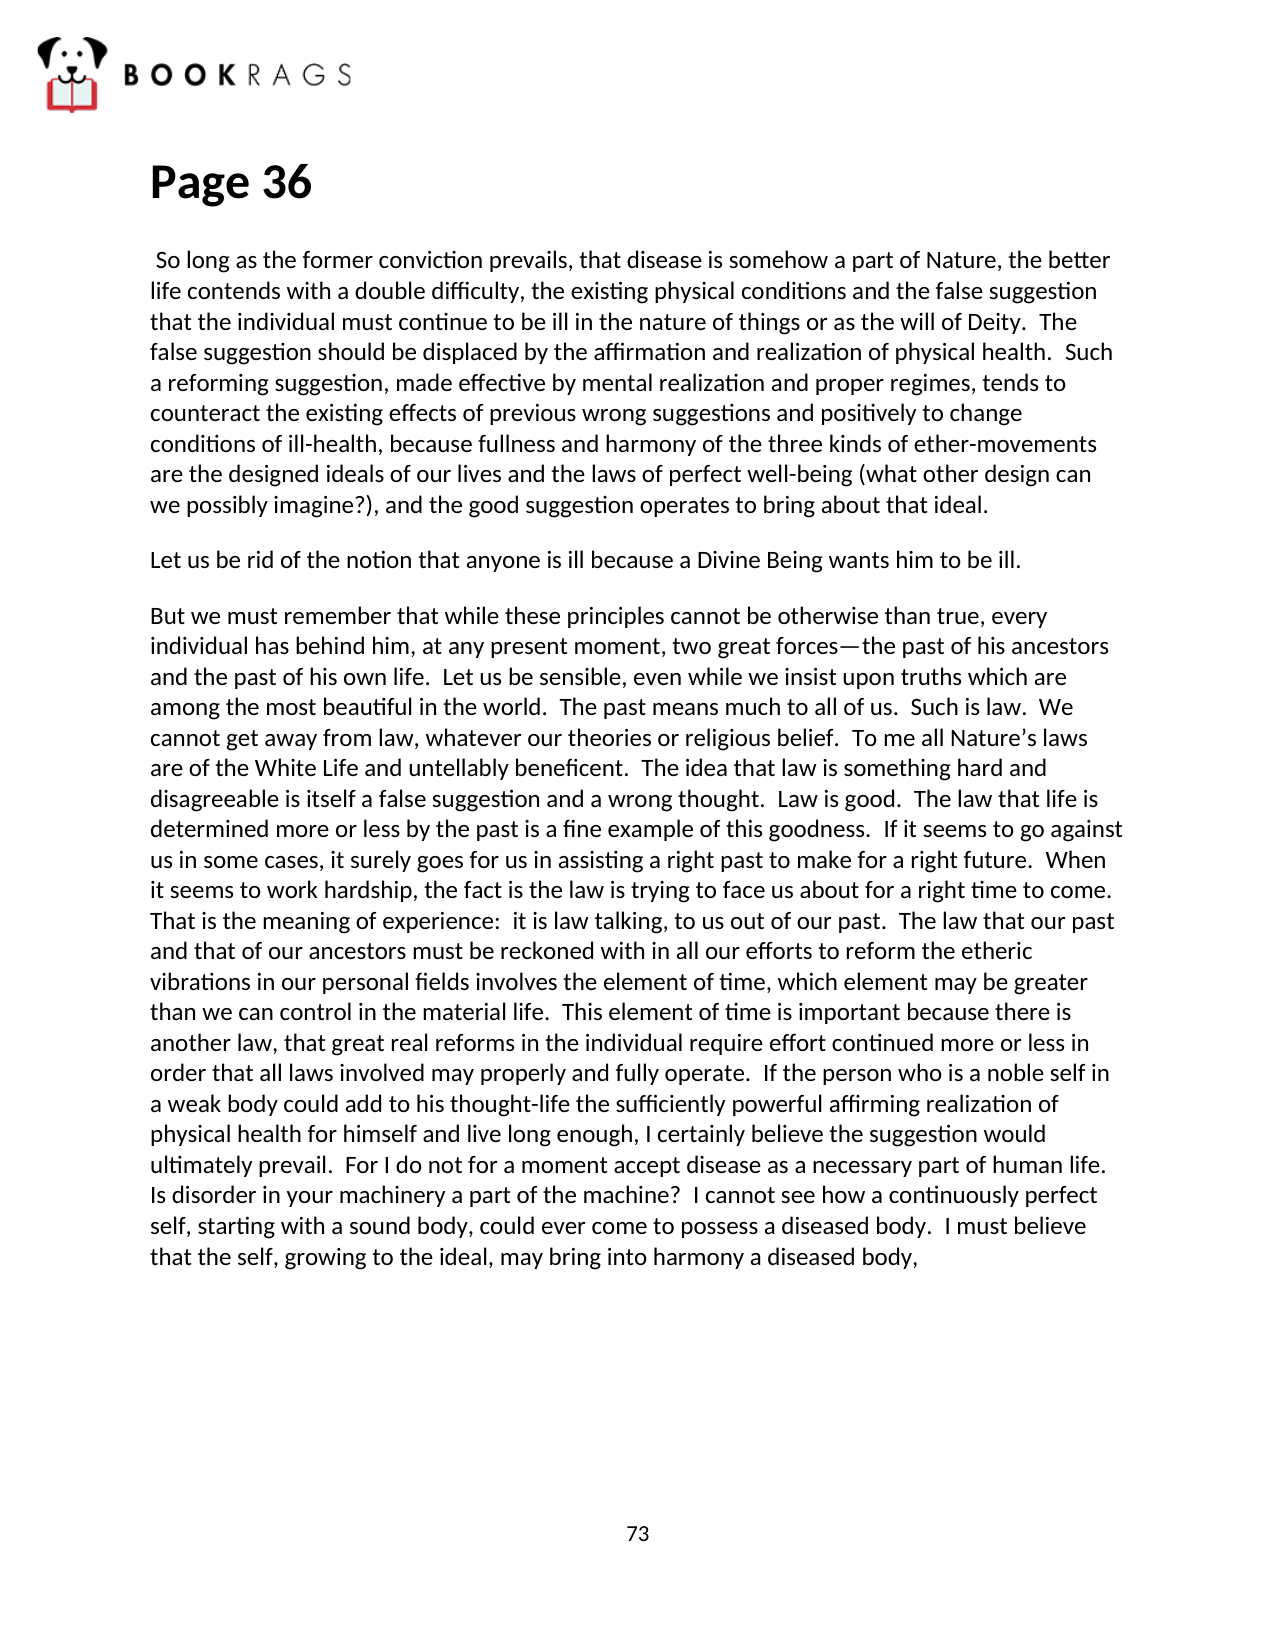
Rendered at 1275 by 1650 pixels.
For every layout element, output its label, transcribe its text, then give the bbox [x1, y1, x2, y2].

text Let us be rid of the notion that anyone is ill because a Divine Being wants him to be ill. [150, 544, 1125, 575]
picture [37, 37, 351, 113]
text Page 36 [150, 150, 1125, 211]
text But we must remember that while these principles cannot be otherwise than true, every individual has behind him, at any present moment, two great forces—­the past of his ancestors and the past of his own life. Let us be sensible, even while we insist upon truths which are among the most beautiful in the world. The past means much to all of us. Such is law. We cannot get away from law, whatever our theories or religious belief. To me all Nature’s laws are of the White Life and untellably beneficent. The idea that law is something hard and disagreeable is itself a false suggestion and a wrong thought. Law is good. The law that life is determined more or less by the past is a fine example of this goodness. If it seems to go against us in some cases, it surely goes for us in assisting a right past to make for a right future. When it seems to work hardship, the fact is the law is trying to face us about for a right time to come. That is the meaning of experience: it is law talking, to us out of our past. The law that our past and that of our ancestors must be reckoned with in all our efforts to reform the etheric vibrations in our personal fields involves the element of time, which element may be greater than we can control in the material life. This element of time is important because there is another law, that great real reforms in the individual require effort continued more or less in order that all laws involved may properly and fully operate. If the person who is a noble self in a weak body could add to his thought-life the sufficiently powerful affirming realization of physical health for himself and live long enough, I certainly believe the suggestion would ultimately prevail. For I do not for a moment accept disease as a necessary part of human life. Is disorder in your machinery a part of the machine? I cannot see how a continuously perfect self, starting with a sound body, could ever come to possess a diseased body. I must believe that the self, growing to the ideal, may bring into harmony a diseased body, [150, 600, 1125, 1271]
text So long as the former conviction prevails, that disease is somehow a part of Nature, the better life contends with a double difficulty, the existing physical conditions and the false suggestion that the individual must continue to be ill in the nature of things or as the will of Deity. The false suggestion should be displaced by the affirmation and realization of physical health. Such a reforming suggestion, made effective by mental realization and proper regimes, tends to counteract the existing effects of previous wrong suggestions and positively to change conditions of ill-health, because fullness and harmony of the three kinds of ether-movements are the designed ideals of our lives and the laws of perfect well-being (what other design can we possibly imagine?), and the good suggestion operates to bring about that ideal. [150, 244, 1125, 519]
